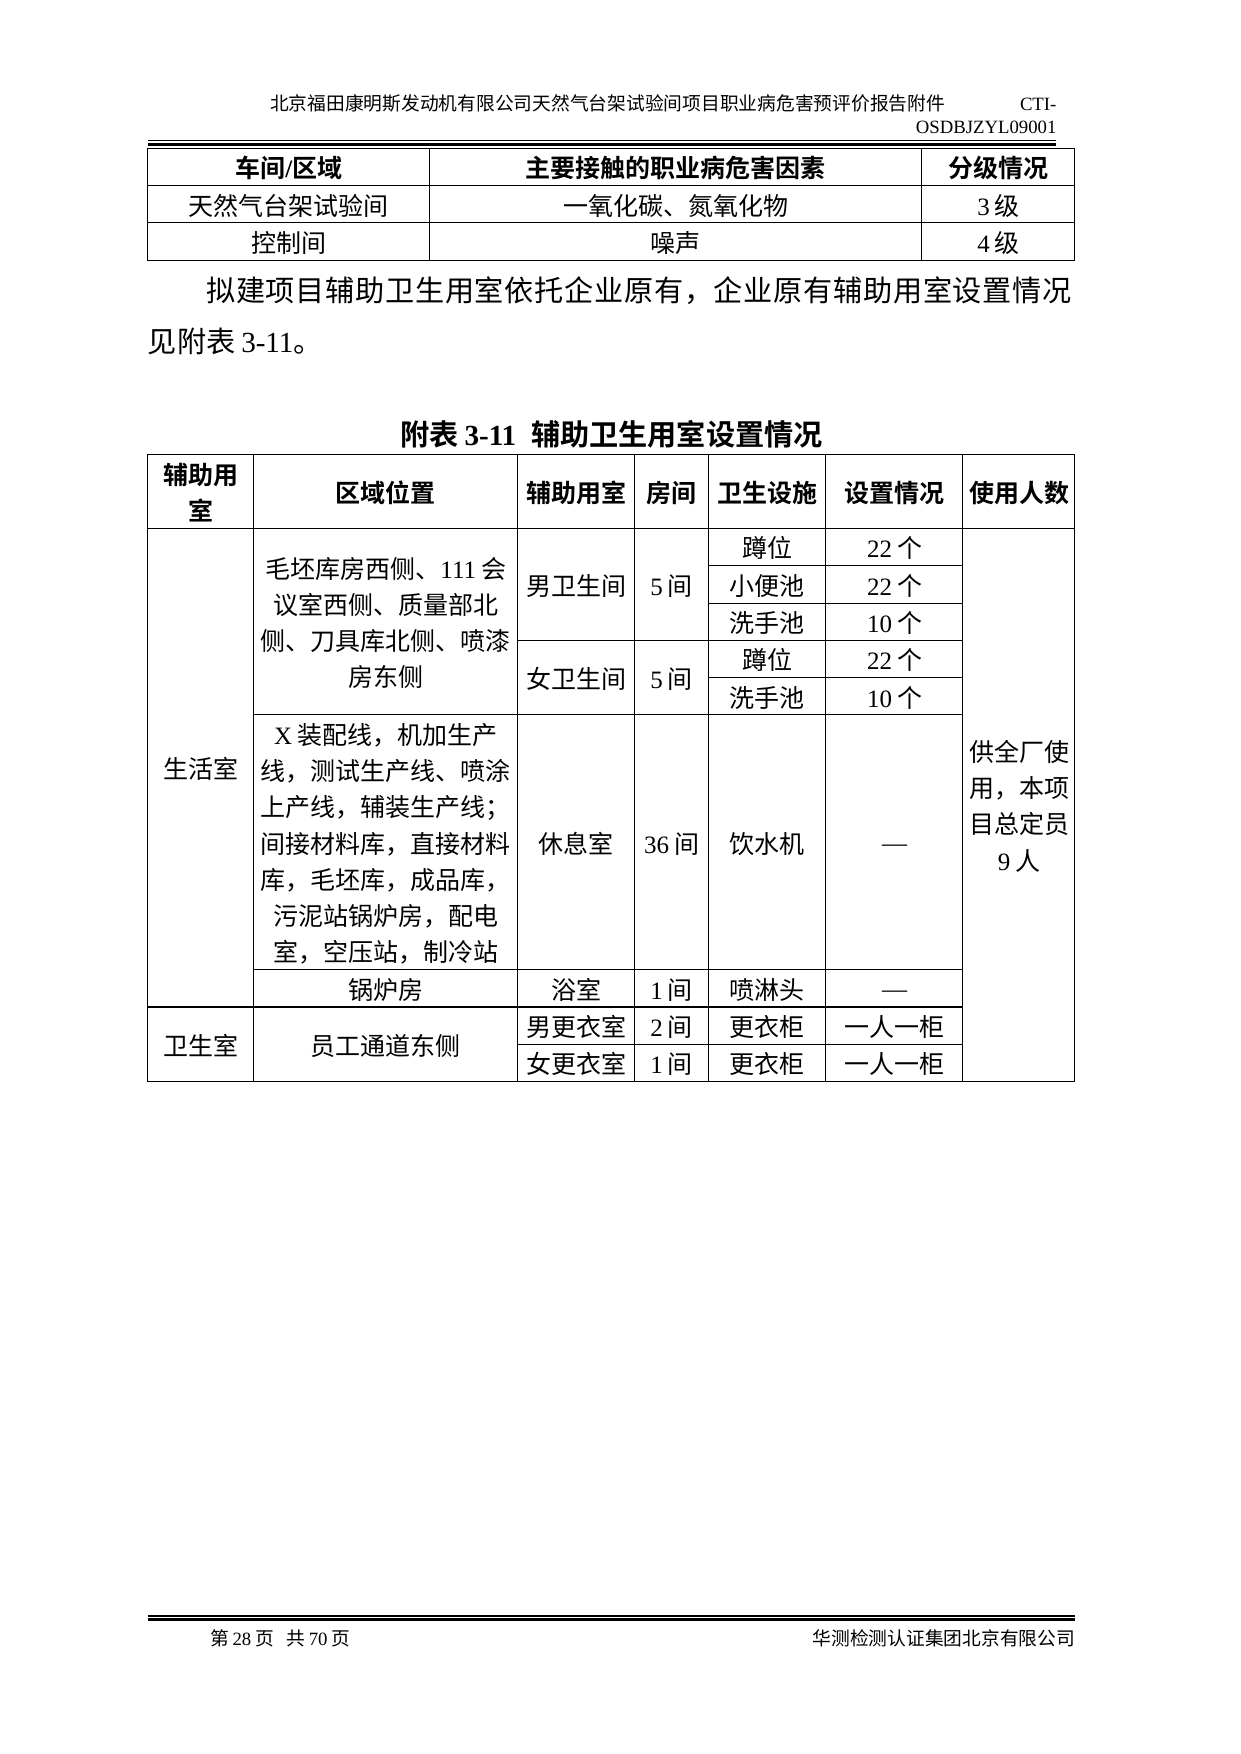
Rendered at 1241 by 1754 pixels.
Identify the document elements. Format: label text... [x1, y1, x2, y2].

table_cell 更衣柜 [709, 1008, 825, 1044]
table_cell 噪声 [430, 223, 921, 259]
table_cell 小便池 [709, 566, 825, 602]
table_cell 锅炉房 [254, 970, 517, 1006]
table_cell 生活室 [148, 529, 253, 1006]
table_cell 4级 [922, 223, 1074, 259]
table_cell 3级 [922, 186, 1074, 222]
table_cell 洗手池 [709, 678, 825, 714]
table_cell 更衣柜 [709, 1045, 825, 1081]
table_cell 蹲位 [709, 529, 825, 565]
table_header 车间/区域 [148, 149, 429, 185]
table_cell 毛坯库房西侧、111会议室西侧、质量部北侧、刀具库北侧、喷漆房东侧 [254, 529, 517, 714]
table_cell 5间 [635, 529, 708, 640]
table_header 区域位置 [254, 455, 517, 528]
table_cell 男更衣室 [518, 1008, 634, 1044]
table_header 房间 [635, 455, 708, 528]
table_cell 36间 [635, 715, 708, 969]
table_header 主要接触的职业病危害因素 [430, 149, 921, 185]
table_cell 控制间 [148, 223, 429, 259]
table_cell 10个 [826, 604, 962, 640]
table_header 辅助用室 [518, 455, 634, 528]
table_cell 1间 [635, 1045, 708, 1081]
table_cell 洗手池 [709, 604, 825, 640]
table_cell 一人一柜 [826, 1008, 962, 1044]
table_header 使用人数 [963, 455, 1074, 528]
table_cell — [826, 715, 962, 969]
table_header 分级情况 [922, 149, 1074, 185]
table_header 辅助用室 [148, 455, 253, 528]
table_header 设置情况 [826, 455, 962, 528]
table_cell X装配线，机加生产线，测试生产线、喷涂上产线，辅装生产线；间接材料库，直接材料库，毛坯库，成品库，污泥站锅炉房，配电室，空压站，制冷站 [254, 715, 517, 969]
table_cell 一人一柜 [826, 1045, 962, 1081]
table_cell 休息室 [518, 715, 634, 969]
table_cell 员工通道东侧 [254, 1008, 517, 1081]
table_cell 女更衣室 [518, 1045, 634, 1081]
table_cell 22个 [826, 641, 962, 677]
table_cell 22个 [826, 566, 962, 602]
table_cell 1间 [635, 970, 708, 1006]
table_cell 2间 [635, 1008, 708, 1044]
table_cell 喷淋头 [709, 970, 825, 1006]
table_cell 天然气台架试验间 [148, 186, 429, 222]
text 附表3-11 辅助卫生用室设置情况 [148, 408, 1075, 454]
table_header 卫生设施 [709, 455, 825, 528]
table_cell 22个 [826, 529, 962, 565]
table_cell 女卫生间 [518, 641, 634, 714]
table_cell 卫生室 [148, 1008, 253, 1081]
table_cell — [826, 970, 962, 1006]
text 拟建项目辅助卫生用室依托企业原有，企业原有辅助用室设置情况见附表3-11。 [148, 261, 1075, 363]
table_cell 供全厂使用，本项目总定员9人 [963, 529, 1074, 1081]
table_cell 10个 [826, 678, 962, 714]
table_cell 一氧化碳、氮氧化物 [430, 186, 921, 222]
table_cell 5间 [635, 641, 708, 714]
table_cell 男卫生间 [518, 529, 634, 640]
table_cell 浴室 [518, 970, 634, 1006]
table_cell 蹲位 [709, 641, 825, 677]
table_cell 饮水机 [709, 715, 825, 969]
